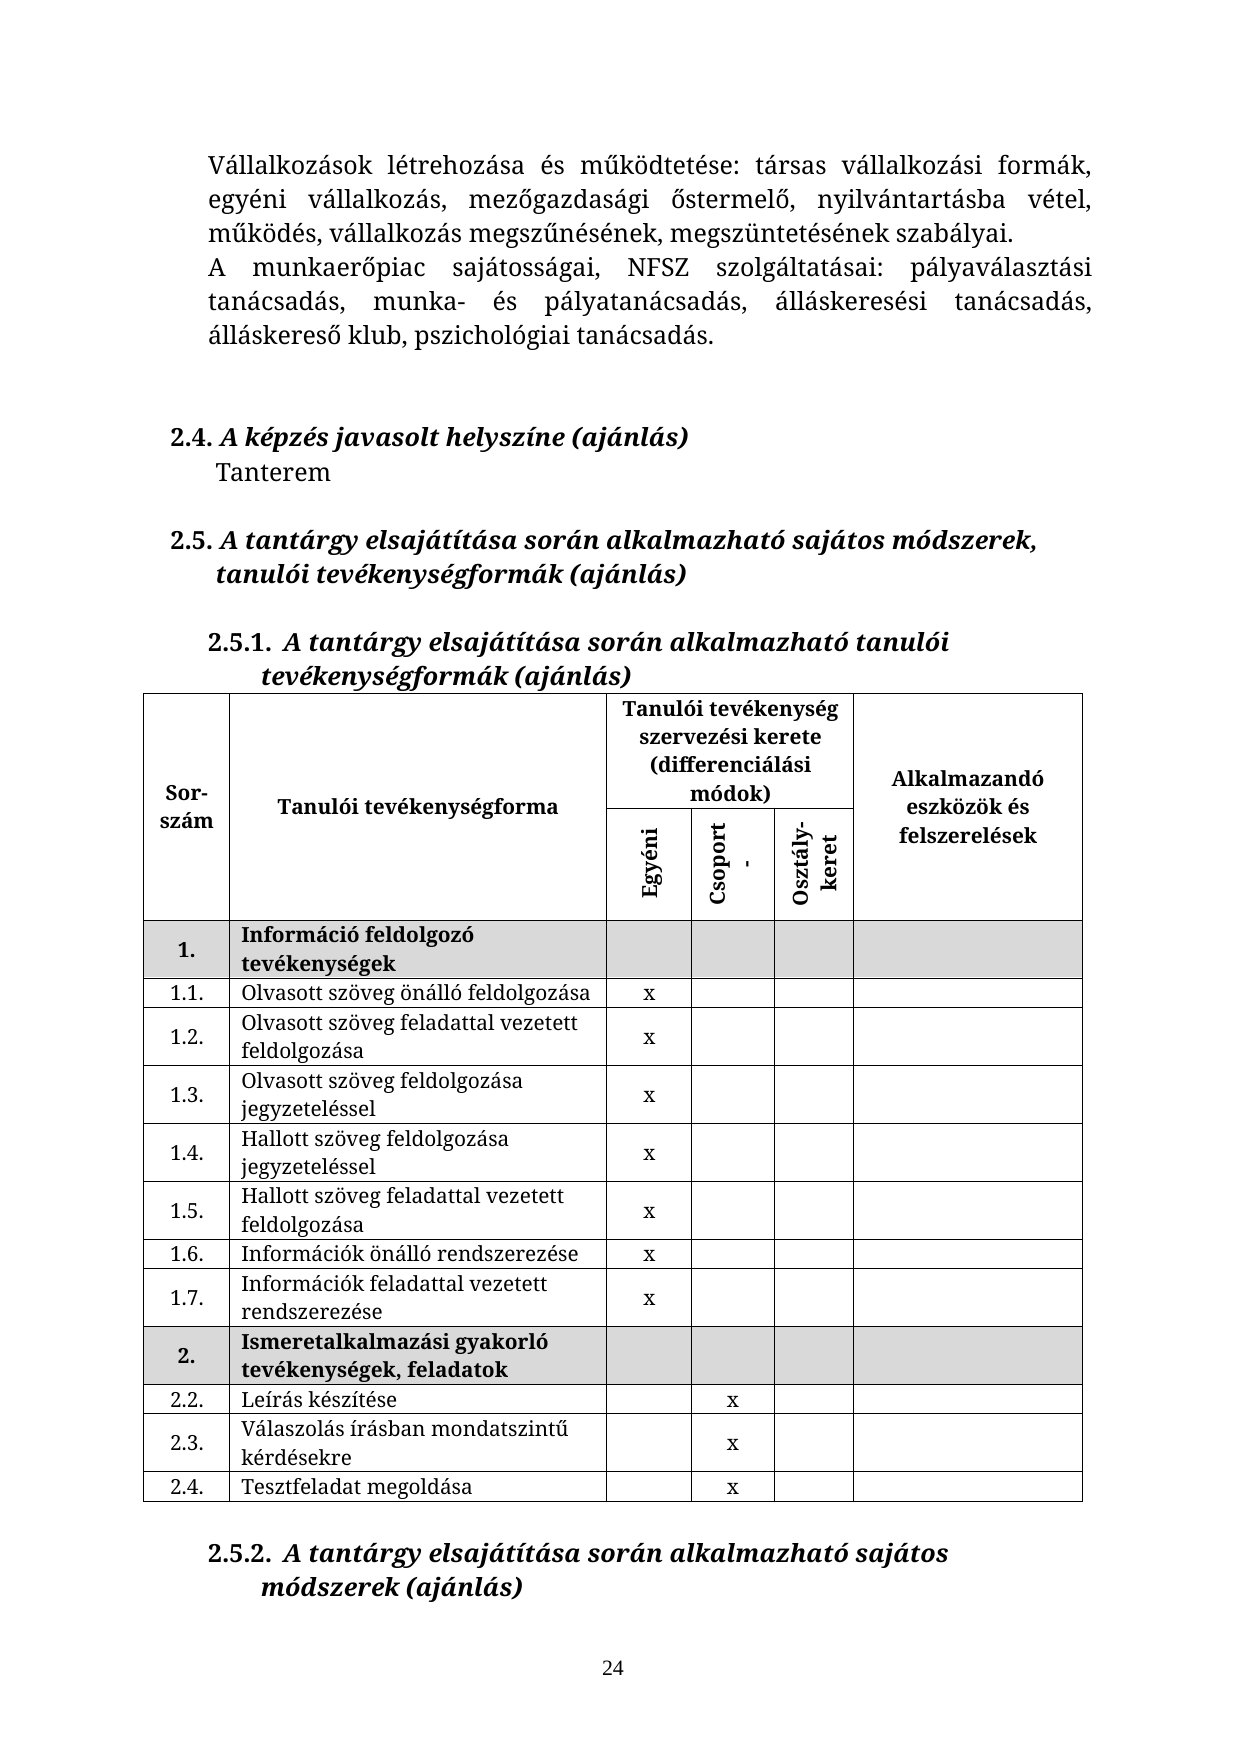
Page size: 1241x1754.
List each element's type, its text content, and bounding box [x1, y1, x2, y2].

list A képzés javasolt helyszíne (ajánlás) [170, 420, 1093, 454]
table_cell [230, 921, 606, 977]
list A tantárgy elsajátítása során alkalmazható sajátos módszerek, tanulói tevékenységformák (ajánlás) [170, 522, 1093, 590]
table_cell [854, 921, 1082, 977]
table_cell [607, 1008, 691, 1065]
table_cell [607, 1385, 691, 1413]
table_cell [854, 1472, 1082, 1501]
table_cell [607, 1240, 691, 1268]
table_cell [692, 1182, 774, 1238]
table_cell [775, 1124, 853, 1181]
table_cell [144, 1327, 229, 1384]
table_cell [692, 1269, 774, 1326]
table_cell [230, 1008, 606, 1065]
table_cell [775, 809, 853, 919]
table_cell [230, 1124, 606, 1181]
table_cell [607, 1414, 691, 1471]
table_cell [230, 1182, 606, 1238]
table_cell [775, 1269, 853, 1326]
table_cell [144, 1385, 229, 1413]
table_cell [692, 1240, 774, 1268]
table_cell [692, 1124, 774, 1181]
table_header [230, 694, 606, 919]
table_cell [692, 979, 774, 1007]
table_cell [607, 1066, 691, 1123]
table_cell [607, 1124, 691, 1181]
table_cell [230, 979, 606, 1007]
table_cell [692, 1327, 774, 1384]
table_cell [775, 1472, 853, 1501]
list A tantárgy elsajátítása során alkalmazható tanulói tevékenységformák (ajánlás) [208, 624, 1093, 693]
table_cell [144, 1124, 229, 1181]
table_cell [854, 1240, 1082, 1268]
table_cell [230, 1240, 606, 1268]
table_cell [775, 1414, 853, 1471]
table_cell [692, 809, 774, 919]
text Vállalkozások létrehozása és működtetése: társas vállalkozási formák, egyéni vállalkozás, mezőgazdasági őstermelő, nyilvántartásba vétel, működés, vállalkozás megszűnésének, megszüntetésének szabályai. [208, 148, 1093, 250]
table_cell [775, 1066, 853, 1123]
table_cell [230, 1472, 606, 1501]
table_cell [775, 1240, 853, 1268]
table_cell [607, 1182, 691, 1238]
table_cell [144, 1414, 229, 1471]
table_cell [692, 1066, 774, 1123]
list A tantárgy elsajátítása során alkalmazható sajátos módszerek (ajánlás) [208, 1536, 1093, 1604]
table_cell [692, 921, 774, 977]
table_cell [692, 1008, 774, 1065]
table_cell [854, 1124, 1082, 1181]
text A munkaerőpiac sajátosságai, NFSZ szolgáltatásai: pályaválasztási tanácsadás, munka- és pályatanácsadás, álláskeresési tanácsadás, álláskereső klub, pszichológiai tanácsadás. [208, 250, 1093, 352]
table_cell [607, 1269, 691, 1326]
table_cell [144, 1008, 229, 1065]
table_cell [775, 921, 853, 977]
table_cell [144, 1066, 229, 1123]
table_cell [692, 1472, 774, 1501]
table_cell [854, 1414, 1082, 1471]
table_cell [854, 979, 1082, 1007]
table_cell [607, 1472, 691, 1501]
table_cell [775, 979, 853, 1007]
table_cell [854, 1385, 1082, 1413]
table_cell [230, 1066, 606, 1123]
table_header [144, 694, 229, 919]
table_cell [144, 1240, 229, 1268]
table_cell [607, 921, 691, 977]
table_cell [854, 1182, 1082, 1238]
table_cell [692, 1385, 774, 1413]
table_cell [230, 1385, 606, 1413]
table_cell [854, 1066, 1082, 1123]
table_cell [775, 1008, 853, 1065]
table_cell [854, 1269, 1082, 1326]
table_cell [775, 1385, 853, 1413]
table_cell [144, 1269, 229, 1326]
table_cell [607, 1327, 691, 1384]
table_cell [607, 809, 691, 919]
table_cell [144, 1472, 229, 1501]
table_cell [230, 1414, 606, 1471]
text Tanterem [215, 454, 1093, 488]
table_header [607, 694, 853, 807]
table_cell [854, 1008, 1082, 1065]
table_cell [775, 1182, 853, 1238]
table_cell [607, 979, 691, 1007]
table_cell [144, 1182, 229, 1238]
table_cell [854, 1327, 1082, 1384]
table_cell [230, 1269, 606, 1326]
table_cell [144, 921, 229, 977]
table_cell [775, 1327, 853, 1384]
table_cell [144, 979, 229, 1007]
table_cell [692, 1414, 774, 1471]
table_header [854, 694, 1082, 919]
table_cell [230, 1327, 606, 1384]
